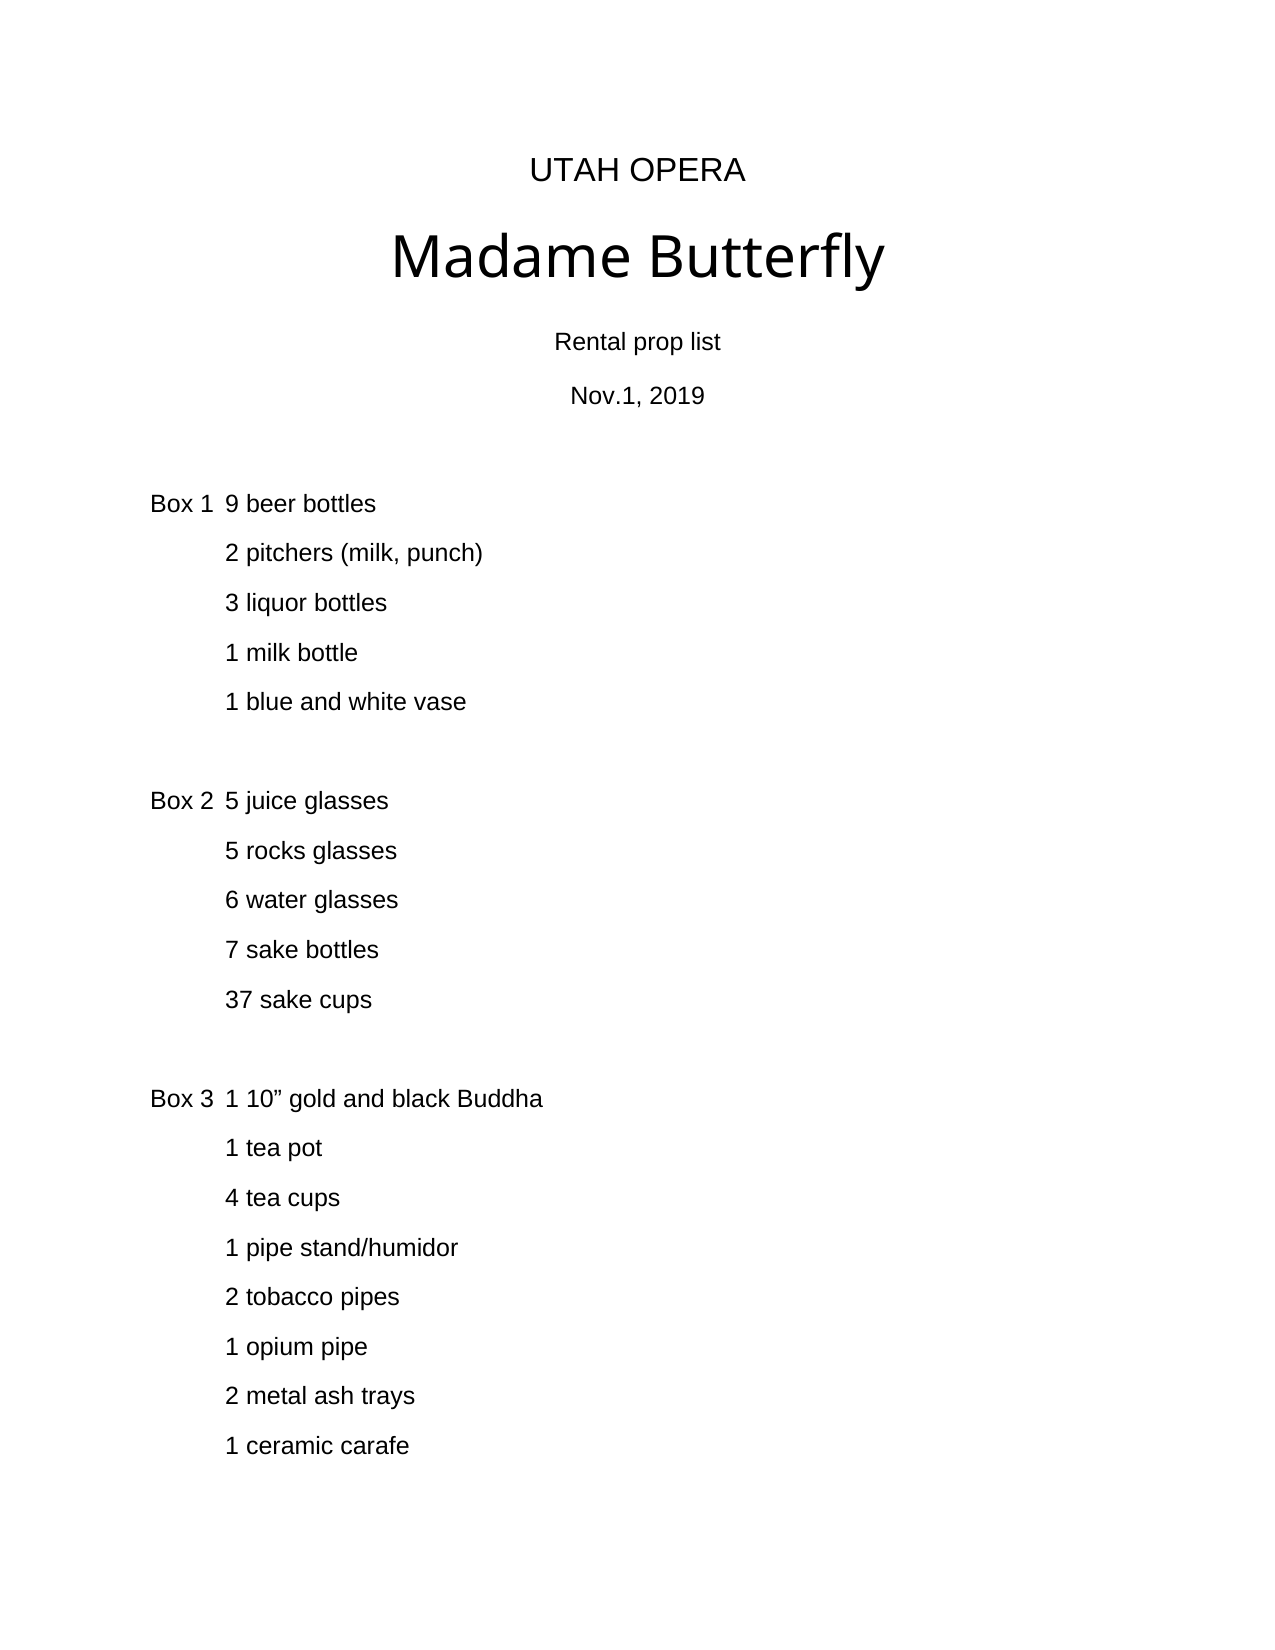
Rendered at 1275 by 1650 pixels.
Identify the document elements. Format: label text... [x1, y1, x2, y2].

text 6 water glasses [150, 885, 1125, 914]
text 37 sake cups [150, 984, 1125, 1013]
text 1 blue and white vase [150, 687, 1125, 716]
text Madame Butterfly [150, 215, 1125, 294]
text 4 tea cups [150, 1183, 1125, 1212]
text 7 sake bottles [150, 935, 1125, 964]
text 1 tea pot [150, 1133, 1125, 1162]
text Box 3 1 10” gold and black Buddha [150, 1084, 1125, 1112]
text Box 2 5 juice glasses [150, 786, 1125, 815]
text 1 pipe stand/humidor [150, 1232, 1125, 1261]
text Box 1 9 beer bottles [150, 489, 1125, 517]
text 5 rocks glasses [150, 836, 1125, 864]
text Nov.1, 2019 [150, 381, 1125, 410]
text 2 metal ash trays [150, 1381, 1125, 1410]
text 2 pitchers (milk, punch) [150, 538, 1125, 567]
text 1 ceramic carafe [150, 1431, 1125, 1459]
text 2 tobacco pipes [150, 1282, 1125, 1311]
text Rental prop list [150, 327, 1125, 356]
text 1 milk bottle [150, 637, 1125, 666]
text 1 opium pipe [150, 1332, 1125, 1360]
text UTAH OPERA [150, 150, 1125, 188]
text 3 liquor bottles [150, 588, 1125, 617]
